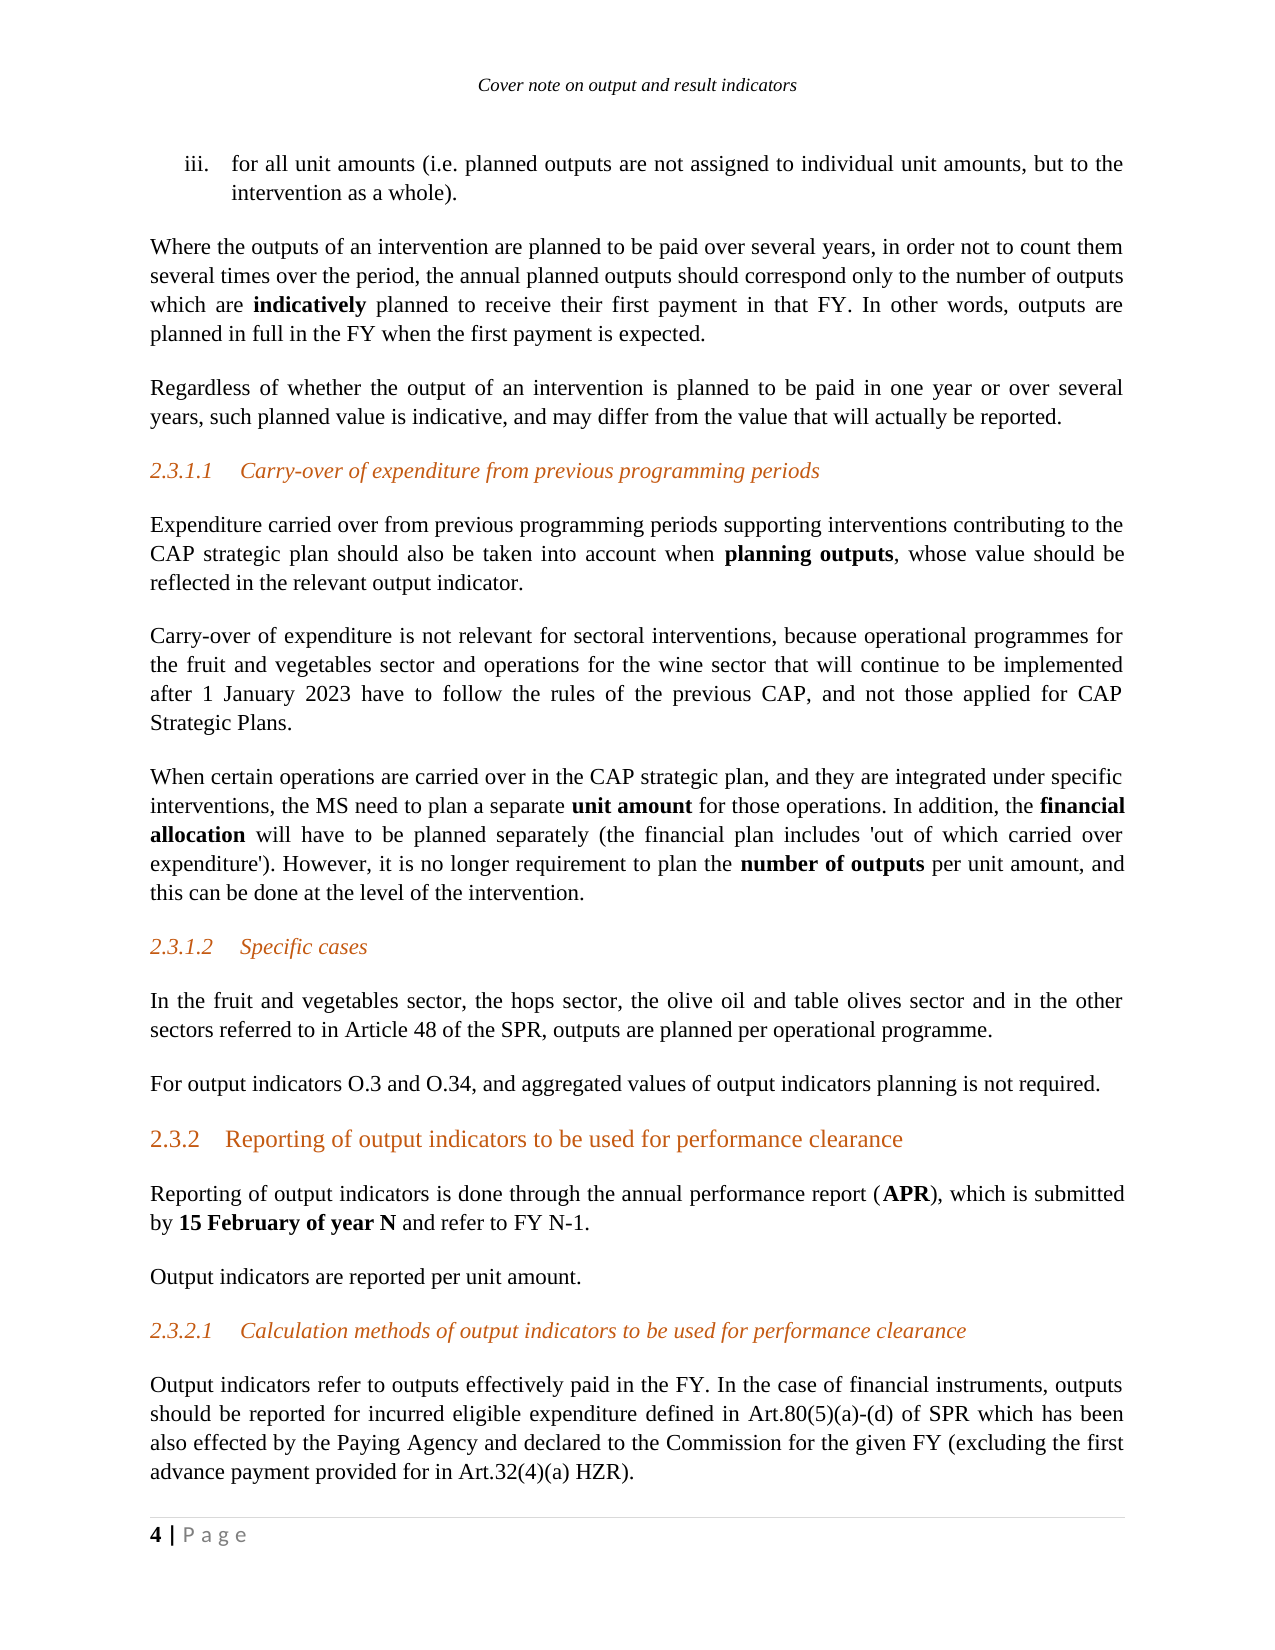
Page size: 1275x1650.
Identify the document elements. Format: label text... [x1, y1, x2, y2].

text Expenditure carried over from previous programming periods supporting interventions contributing to the CAP strategic plan should also be taken into account when planning outputs, whose value should be reflected in the relevant output indicator. [150, 511, 1125, 595]
subtitle Calculation methods of output indicators to be used for performance clearance [150, 1317, 1125, 1344]
text Output indicators refer to outputs effectively paid in the FY. In the case of financial instruments, outputs should be reported for incurred eligible expenditure defined in Art.80(5)(a)-(d) of SPR which has been also effected by the Paying Agency and declared to the Commission for the given FY (excluding the first advance payment provided for in Art.32(4)(a) HZR). [150, 1371, 1125, 1484]
text Carry-over of expenditure is not relevant for sectoral interventions, because operational programmes for the fruit and vegetables sector and operations for the wine sector that will continue to be implemented after 1 January 2023 have to follow the rules of the previous CAP, and not those applied for CAP Strategic Plans. [150, 622, 1125, 736]
text Regardless of whether the output of an intervention is planned to be paid in one year or over several years, such planned value is indicative, and may differ from the value that will actually be reported. [150, 374, 1125, 429]
subtitle Specific cases [150, 933, 1125, 959]
text In the fruit and vegetables sector, the hops sector, the olive oil and table olives sector and in the other sectors referred to in Article 48 of the SPR, outputs are planned per operational programme. [150, 987, 1125, 1042]
text When certain operations are carried over in the CAP strategic plan, and they are integrated under specific interventions, the MS need to plan a separate unit amount for those operations. In addition, the financial allocation will have to be planned separately (the financial plan includes 'out of which carried over expenditure'). However, it is no longer requirement to plan the number of outputs per unit amount, and this can be done at the level of the intervention. [150, 763, 1125, 906]
list for all unit amounts (i.e. planned outputs are not assigned to individual unit amounts, but to the intervention as a whole). [209, 150, 1125, 205]
text Where the outputs of an intervention are planned to be paid over several years, in order not to count them several times over the period, the annual planned outputs should correspond only to the number of outputs which are indicatively planned to receive their first payment in that FY. In other words, outputs are planned in full in the FY when the first payment is expected. [150, 233, 1125, 346]
text Output indicators are reported per unit amount. [150, 1263, 1125, 1290]
subtitle Reporting of output indicators to be used for performance clearance [150, 1124, 1125, 1153]
text Reporting of output indicators is done through the annual performance report (APR), which is submitted by 15 February of year N and refer to FY N-1. [150, 1181, 1125, 1236]
text For output indicators O.3 and O.34, and aggregated values of output indicators planning is not required. [150, 1070, 1125, 1096]
subtitle Carry-over of expenditure from previous programming periods [150, 457, 1125, 483]
